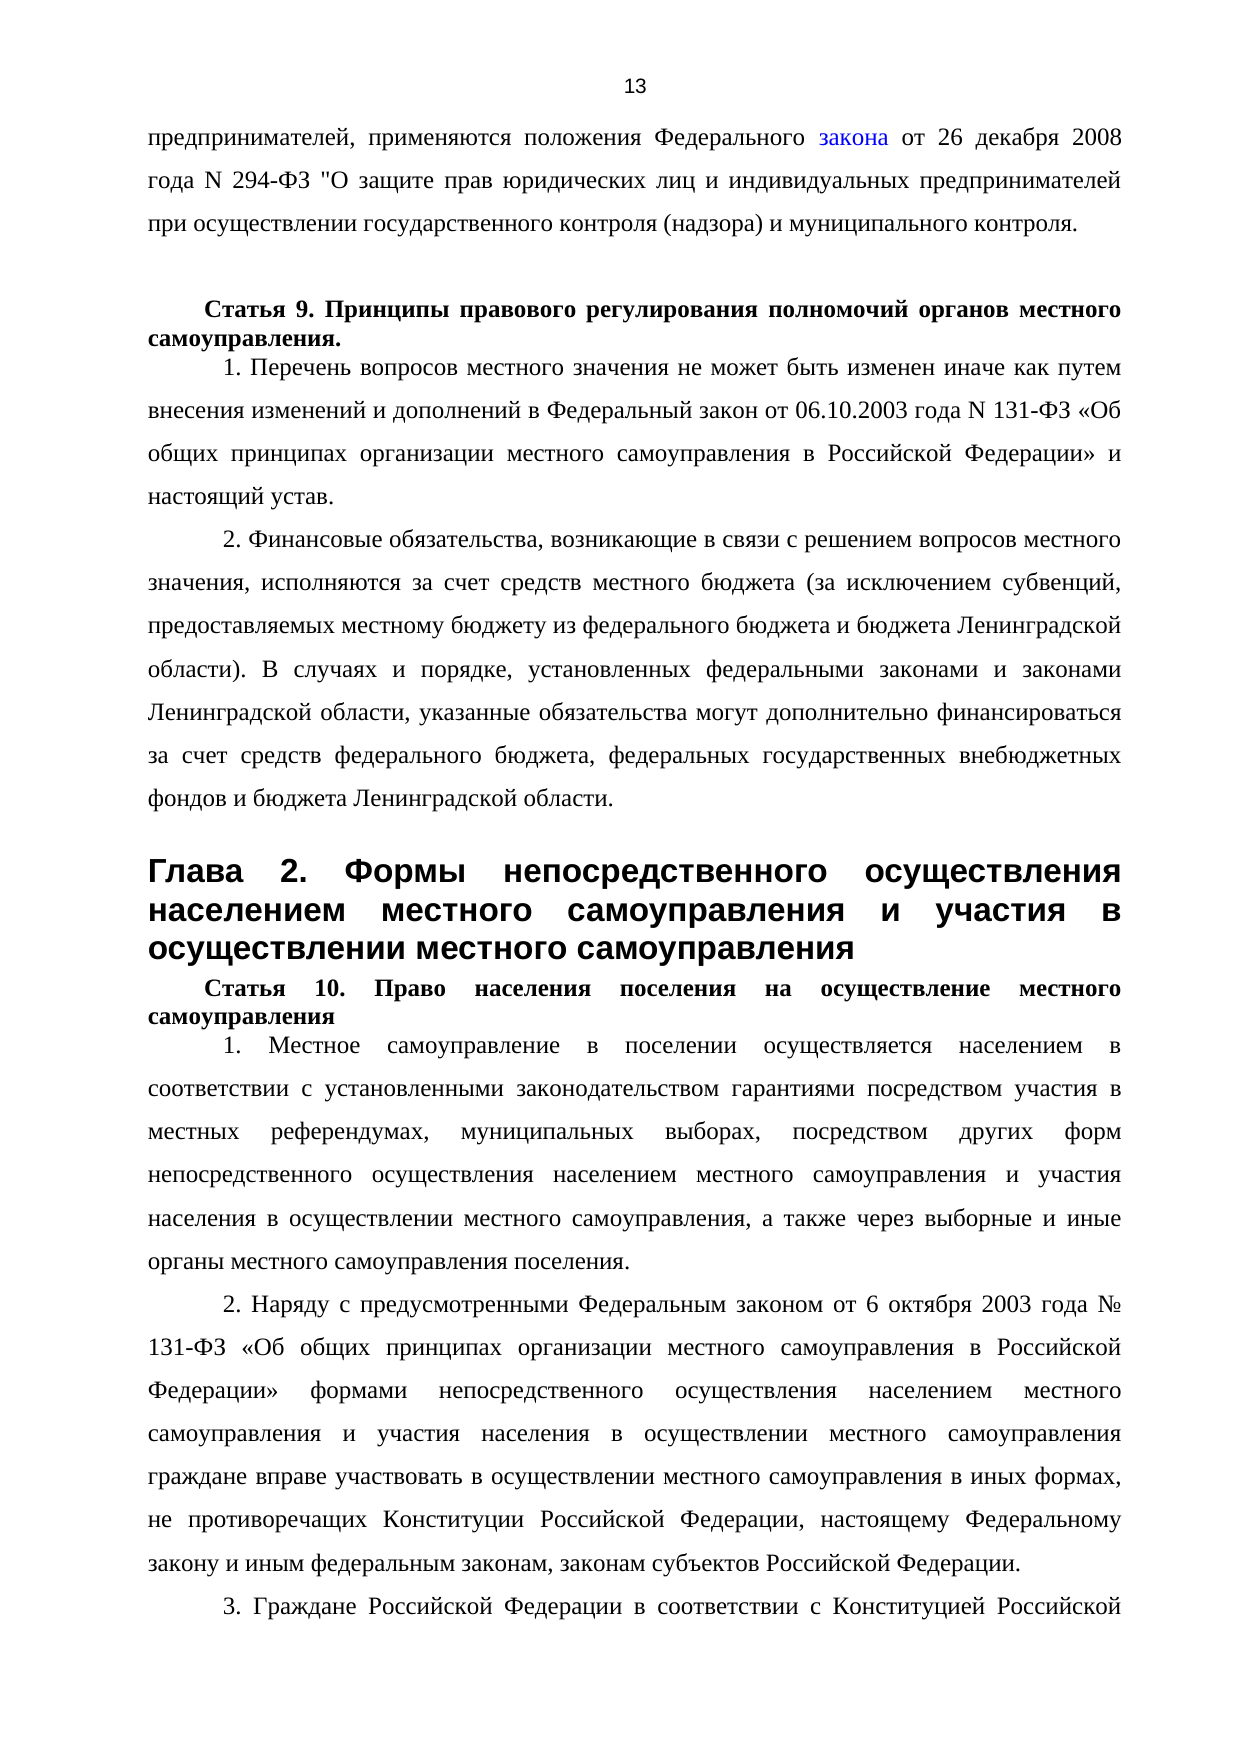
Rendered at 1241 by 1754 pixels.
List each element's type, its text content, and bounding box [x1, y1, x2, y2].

subtitle Глава 2. Формы непосредственного осуществления населением местного самоуправления и участия в осуществлении местного самоуправления [148, 851, 1122, 966]
subtitle Статья 9. Принципы правового регулирования полномочий органов местного самоуправления. [148, 294, 1122, 352]
text 1. Перечень вопросов местного значения не может быть изменен иначе как путем внесения изменений и дополнений в Федеральный закон от 06.10.2003 года N 131-ФЗ «Об общих принципах организации местного самоуправления в Российской Федерации» и настоящий устав. [148, 352, 1122, 510]
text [148, 122, 1122, 237]
text 2. Финансовые обязательства, возникающие в связи с решением вопросов местного значения, исполняются за счет средств местного бюджета (за исключением субвенций, предоставляемых местному бюджету из федерального бюджета и бюджета Ленинградской области). В случаях и порядке, установленных федеральными законами и законами Ленинградской области, указанные обязательства могут дополнительно финансироваться за счет средств федерального бюджета, федеральных государственных внебюджетных фондов и бюджета Ленинградской области. [148, 524, 1122, 812]
text 1. Местное самоуправление в поселении осуществляется населением в соответствии с установленными законодательством гарантиями посредством участия в местных референдумах, муниципальных выборах, посредством других форм непосредственного осуществления населением местного самоуправления и участия населения в осуществлении местного самоуправления, а также через выборные и иные органы местного самоуправления поселения. [148, 1030, 1122, 1274]
text 2. Наряду с предусмотренными Федеральным законом от 6 октября 2003 года № 131-ФЗ «Об общих принципах организации местного самоуправления в Российской Федерации» формами непосредственного осуществления населением местного самоуправления и участия населения в осуществлении местного самоуправления граждане вправе участвовать в осуществлении местного самоуправления в иных формах, не противоречащих Конституции Российской Федерации, настоящему Федеральному закону и иным федеральным законам, законам субъектов Российской Федерации. [148, 1289, 1122, 1576]
subtitle Статья 10. Право населения поселения на осуществление местного самоуправления [148, 973, 1122, 1030]
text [148, 1591, 1122, 1619]
